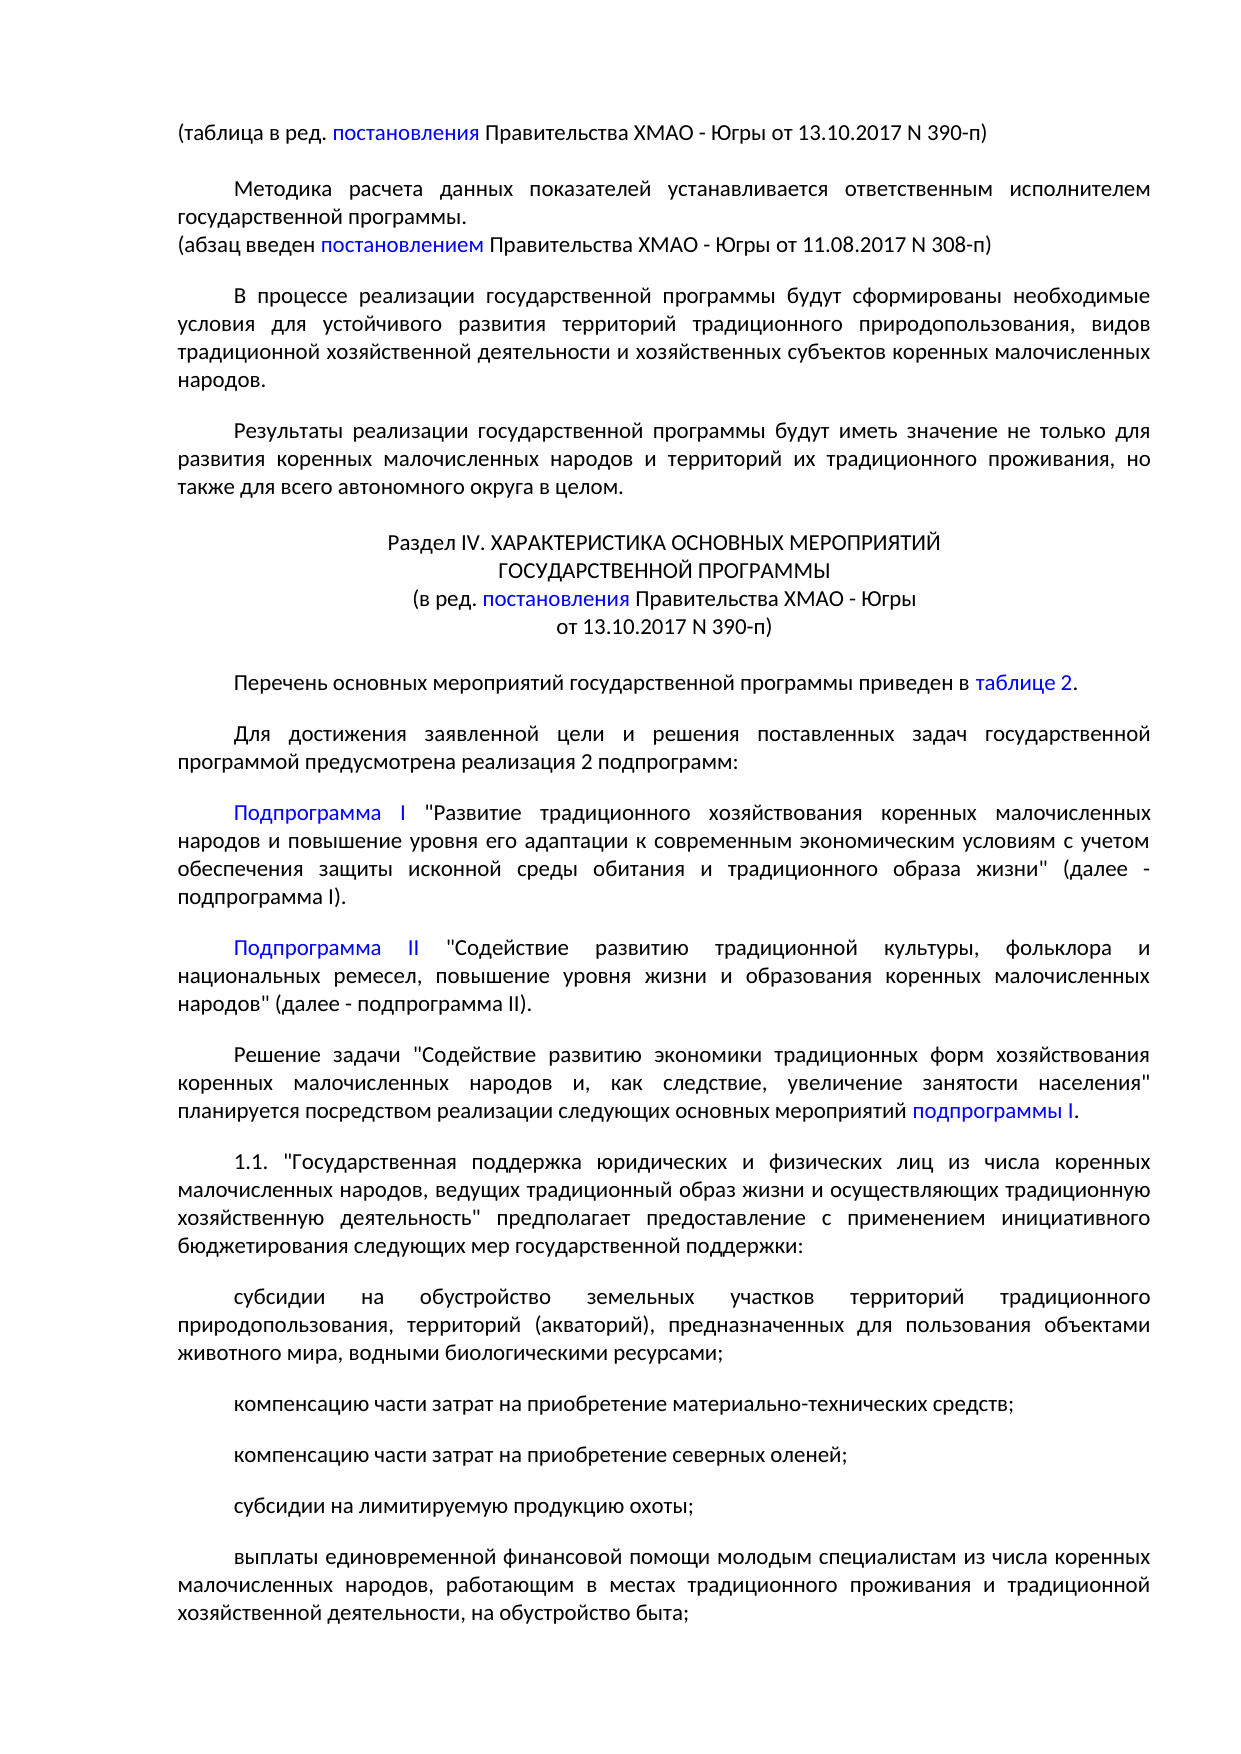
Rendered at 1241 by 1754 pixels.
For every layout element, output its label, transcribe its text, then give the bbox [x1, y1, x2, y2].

text Раздел IV. ХАРАКТЕРИСТИКА ОСНОВНЫХ МЕРОПРИЯТИЙ [177, 528, 1152, 556]
text субсидии на лимитируемую продукцию охоты; [177, 1491, 1152, 1519]
text выплаты единовременной финансовой помощи молодым специалистам из числа коренных малочисленных народов, работающим в местах традиционного проживания и традиционной хозяйственной деятельности, на обустройство быта; [177, 1542, 1152, 1626]
text Методика расчета данных показателей устанавливается ответственным исполнителем государственной программы. [177, 174, 1152, 230]
text Подпрограмма II "Содействие развитию традиционной культуры, фольклора и национальных ремесел, повышение уровня жизни и образования коренных малочисленных народов" (далее - подпрограмма II). [177, 933, 1152, 1017]
text (в ред. постановления Правительства ХМАО - Югры [177, 584, 1152, 612]
text (абзац введен постановлением Правительства ХМАО - Югры от 11.08.2017 N 308-п) [177, 230, 1152, 258]
text В процессе реализации государственной программы будут сформированы необходимые условия для устойчивого развития территорий традиционного природопользования, видов традиционной хозяйственной деятельности и хозяйственных субъектов коренных малочисленных народов. [177, 281, 1152, 393]
text ГОСУДАРСТВЕННОЙ ПРОГРАММЫ [177, 556, 1152, 584]
text Перечень основных мероприятий государственной программы приведен в таблице 2. [177, 668, 1152, 696]
text Результаты реализации государственной программы будут иметь значение не только для развития коренных малочисленных народов и территорий их традиционного проживания, но также для всего автономного округа в целом. [177, 416, 1152, 500]
text субсидии на обустройство земельных участков территорий традиционного природопользования, территорий (акваторий), предназначенных для пользования объектами животного мира, водными биологическими ресурсами; [177, 1282, 1152, 1366]
text Решение задачи "Содействие развитию экономики традиционных форм хозяйствования коренных малочисленных народов и, как следствие, увеличение занятости населения" планируется посредством реализации следующих основных мероприятий подпрограммы I. [177, 1040, 1152, 1124]
text от 13.10.2017 N 390-п) [177, 612, 1152, 640]
text Подпрограмма I "Развитие традиционного хозяйствования коренных малочисленных народов и повышение уровня его адаптации к современным экономическим условиям с учетом обеспечения защиты исконной среды обитания и традиционного образа жизни" (далее - подпрограмма I). [177, 798, 1152, 910]
text (таблица в ред. постановления Правительства ХМАО - Югры от 13.10.2017 N 390-п) [177, 118, 1152, 146]
text 1.1. "Государственная поддержка юридических и физических лиц из числа коренных малочисленных народов, ведущих традиционный образ жизни и осуществляющих традиционную хозяйственную деятельность" предполагает предоставление с применением инициативного бюджетирования следующих мер государственной поддержки: [177, 1147, 1152, 1259]
text компенсацию части затрат на приобретение северных оленей; [177, 1440, 1152, 1468]
text компенсацию части затрат на приобретение материально-технических средств; [177, 1389, 1152, 1417]
text Для достижения заявленной цели и решения поставленных задач государственной программой предусмотрена реализация 2 подпрограмм: [177, 719, 1152, 775]
